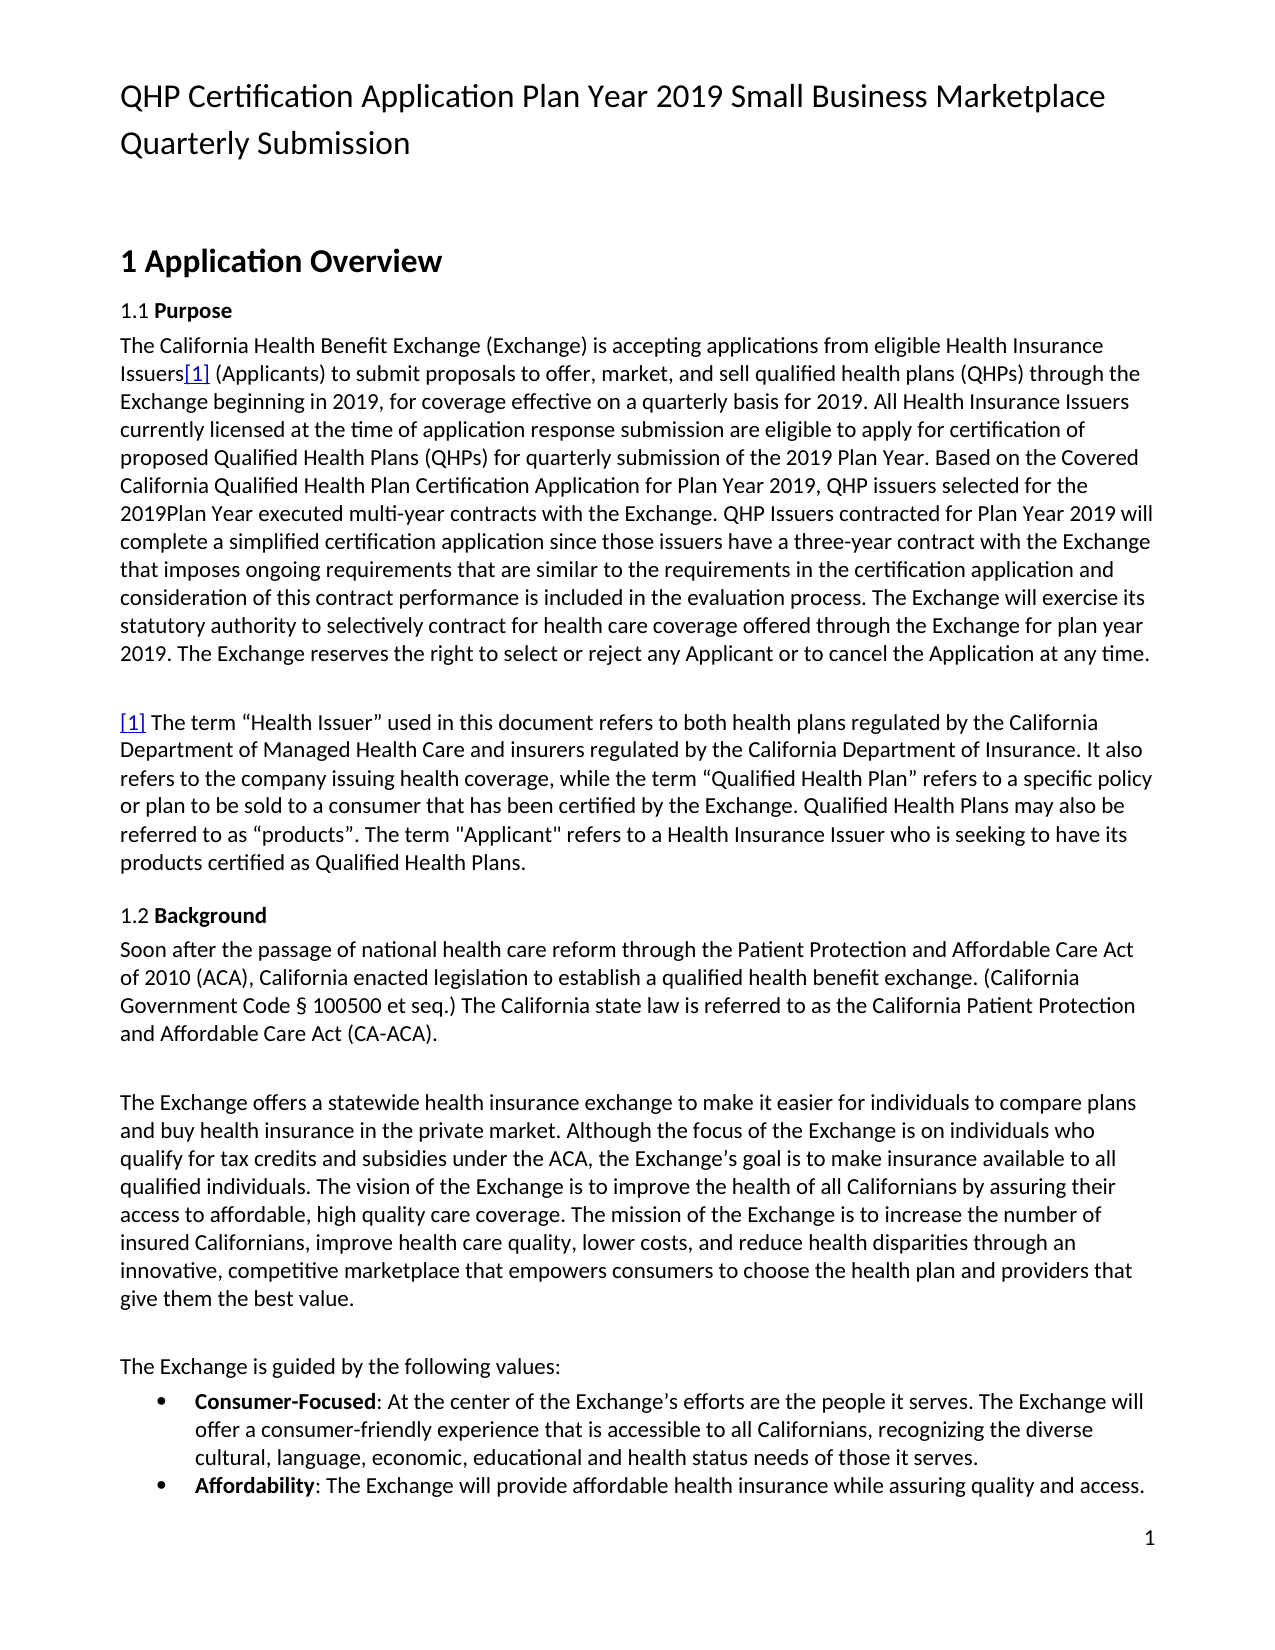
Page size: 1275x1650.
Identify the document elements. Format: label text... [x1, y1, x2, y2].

list Affordability: The Exchange will provide affordable health insurance while assuring quality and access. [157, 1471, 1155, 1499]
text 1.1 Purpose [120, 297, 1155, 324]
subtitle 1 Application Overview [120, 240, 1155, 281]
text 1.2 Background [120, 901, 1155, 929]
text Soon after the passage of national health care reform through the Patient Protection and Affordable Care Act of 2010 (ACA), California enacted legislation to establish a qualified health benefit exchange. (California Government Code § 100500 et seq.) The California state law is referred to as the California Patient Protection and Affordable Care Act (CA-ACA). [120, 935, 1155, 1047]
text The California Health Benefit Exchange (Exchange) is accepting applications from eligible Health Insurance Issuers[1] (Applicants) to submit proposals to offer, market, and sell qualified health plans (QHPs) through the Exchange beginning in 2019, for coverage effective on a quarterly basis for 2019. All Health Insurance Issuers currently licensed at the time of application response submission are eligible to apply for certification of proposed Qualified Health Plans (QHPs) for quarterly submission of the 2019 Plan Year. Based on the Covered California Qualified Health Plan Certification Application for Plan Year 2019, QHP issuers selected for the 2019Plan Year executed multi-year contracts with the Exchange. QHP Issuers contracted for Plan Year 2019 will complete a simplified certification application since those issuers have a three-year contract with the Exchange that imposes ongoing requirements that are similar to the requirements in the certification application and consideration of this contract performance is included in the evaluation process. The Exchange will exercise its statutory authority to selectively contract for health care coverage offered through the Exchange for plan year 2019. The Exchange reserves the right to select or reject any Applicant or to cancel the Application at any time. [120, 331, 1155, 667]
list Consumer-Focused: At the center of the Exchange’s efforts are the people it serves. The Exchange will offer a consumer-friendly experience that is accessible to all Californians, recognizing the diverse cultural, language, economic, educational and health status needs of those it serves. [157, 1387, 1155, 1471]
text The Exchange is guided by the following values: [120, 1352, 1155, 1381]
text [1] The term “Health Issuer” used in this document refers to both health plans regulated by the California Department of Managed Health Care and insurers regulated by the California Department of Insurance. It also refers to the company issuing health coverage, while the term “Qualified Health Plan” refers to a specific policy or plan to be sold to a consumer that has been certified by the Exchange. Qualified Health Plans may also be referred to as “products”. The term "Applicant" refers to a Health Insurance Issuer who is seeking to have its products certified as Qualified Health Plans. [120, 708, 1155, 876]
text The Exchange offers a statewide health insurance exchange to make it easier for individuals to compare plans and buy health insurance in the private market. Although the focus of the Exchange is on individuals who qualify for tax credits and subsidies under the ACA, the Exchange’s goal is to make insurance available to all qualified individuals. The vision of the Exchange is to improve the health of all Californians by assuring their access to affordable, high quality care coverage. The mission of the Exchange is to increase the number of insured Californians, improve health care quality, lower costs, and reduce health disparities through an innovative, competitive marketplace that empowers consumers to choose the health plan and providers that give them the best value. [120, 1088, 1155, 1312]
